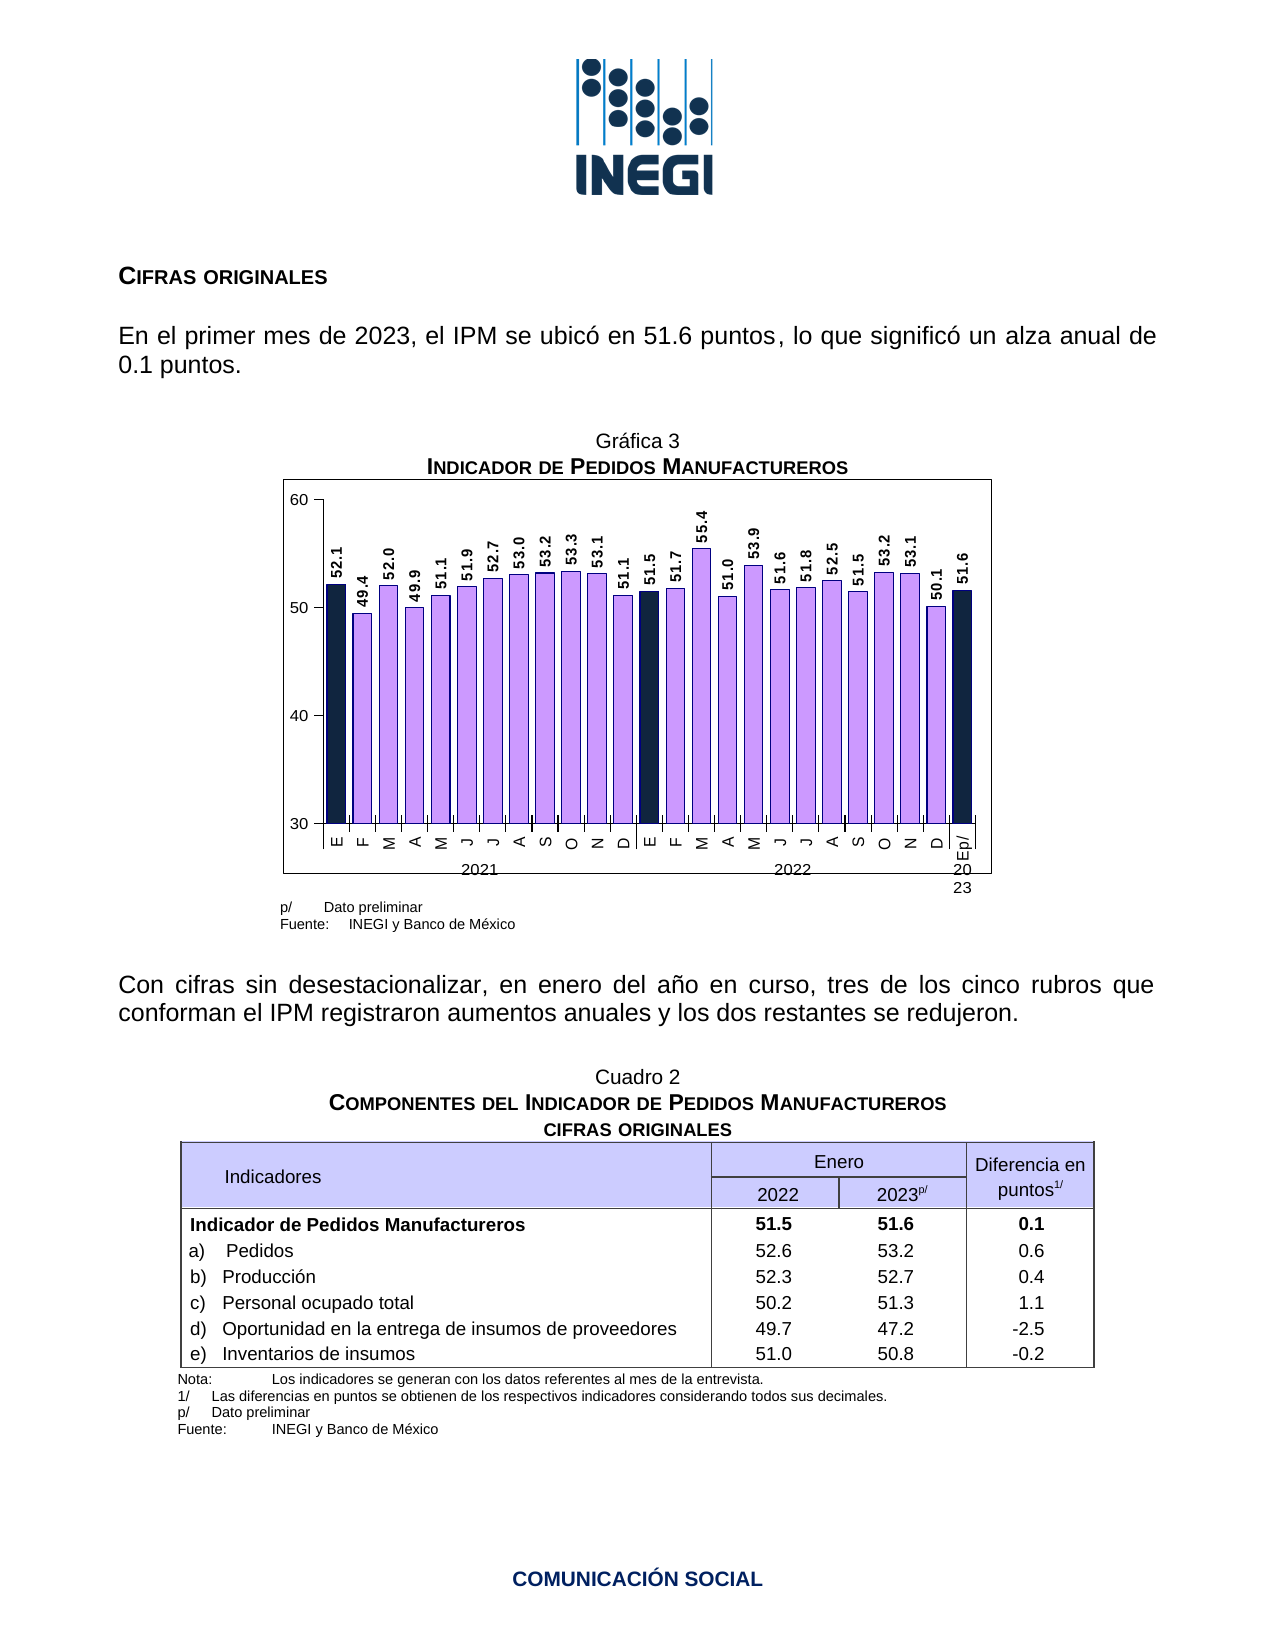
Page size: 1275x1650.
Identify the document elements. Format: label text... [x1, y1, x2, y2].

text Cifras originales [118, 261, 1157, 290]
text Gráfica 3 [118, 429, 1157, 453]
text Con cifras sin desestacionalizar, en enero del año en curso, tres de los cinco rubros que conforman el IPM registraron aumentos anuales y los dos restantes se redujeron. [118, 970, 1157, 1027]
table_cell 0.4 [967, 1264, 1093, 1290]
text Cuadro 2 [118, 1065, 1157, 1089]
table_cell 53.2 [839, 1238, 966, 1264]
text cifras originales [118, 1115, 1157, 1141]
table_cell 51.5 [712, 1209, 839, 1238]
table_cell Oportunidad en la entrega de insumos de proveedores [182, 1315, 711, 1341]
table_cell 2022 [712, 1178, 838, 1207]
table_cell 1.1 [967, 1290, 1093, 1315]
table_cell Indicador de Pedidos Manufactureros [182, 1209, 711, 1238]
text Fuente: INEGI y Banco de México [280, 915, 1157, 932]
table_cell Personal ocupado total [182, 1290, 711, 1315]
table_cell 49.7 [712, 1315, 839, 1341]
text Indicador de Pedidos Manufactureros [118, 453, 1157, 479]
table_cell 50.8 [839, 1341, 966, 1367]
table_cell 47.2 [839, 1315, 966, 1341]
text Fuente: INEGI y Banco de México [177, 1421, 1157, 1438]
text Nota: Los indicadores se generan con los datos referentes al mes de la entrevista. [177, 1371, 1083, 1387]
picture [576, 59, 713, 195]
table_cell 51.3 [839, 1290, 966, 1315]
table_cell -2.5 [967, 1315, 1093, 1341]
text En el primer mes de 2023, el IPM se ubicó en 51.6 puntos, lo que significó un alza anual de 0.1 puntos. [118, 321, 1157, 379]
text p/ Dato preliminar [280, 899, 1157, 915]
table_cell 0.1 [967, 1209, 1093, 1238]
table_cell Producción [182, 1264, 711, 1290]
table_header Indicadores [182, 1143, 711, 1207]
table_header Diferencia en puntos1/ [967, 1143, 1093, 1207]
table_cell 52.7 [839, 1264, 966, 1290]
table_cell 52.3 [712, 1264, 839, 1290]
table_cell 50.2 [712, 1290, 839, 1315]
table_header Enero [712, 1143, 966, 1176]
table_cell 52.6 [712, 1238, 839, 1264]
table_cell -0.2 [967, 1341, 1093, 1367]
text Componentes del Indicador de Pedidos Manufactureros [118, 1089, 1157, 1115]
table_cell 51.6 [839, 1209, 966, 1238]
table_cell Pedidos [182, 1238, 711, 1264]
table_cell 51.0 [712, 1341, 839, 1367]
table_cell Inventarios de insumos [182, 1341, 711, 1367]
table_cell 0.6 [967, 1238, 1093, 1264]
table_cell 2023p/ [840, 1178, 966, 1207]
text p/ Dato preliminar [177, 1404, 1157, 1421]
text 1/ Las diferencias en puntos se obtienen de los respectivos indicadores considerando todos sus decimales. [177, 1387, 1157, 1404]
